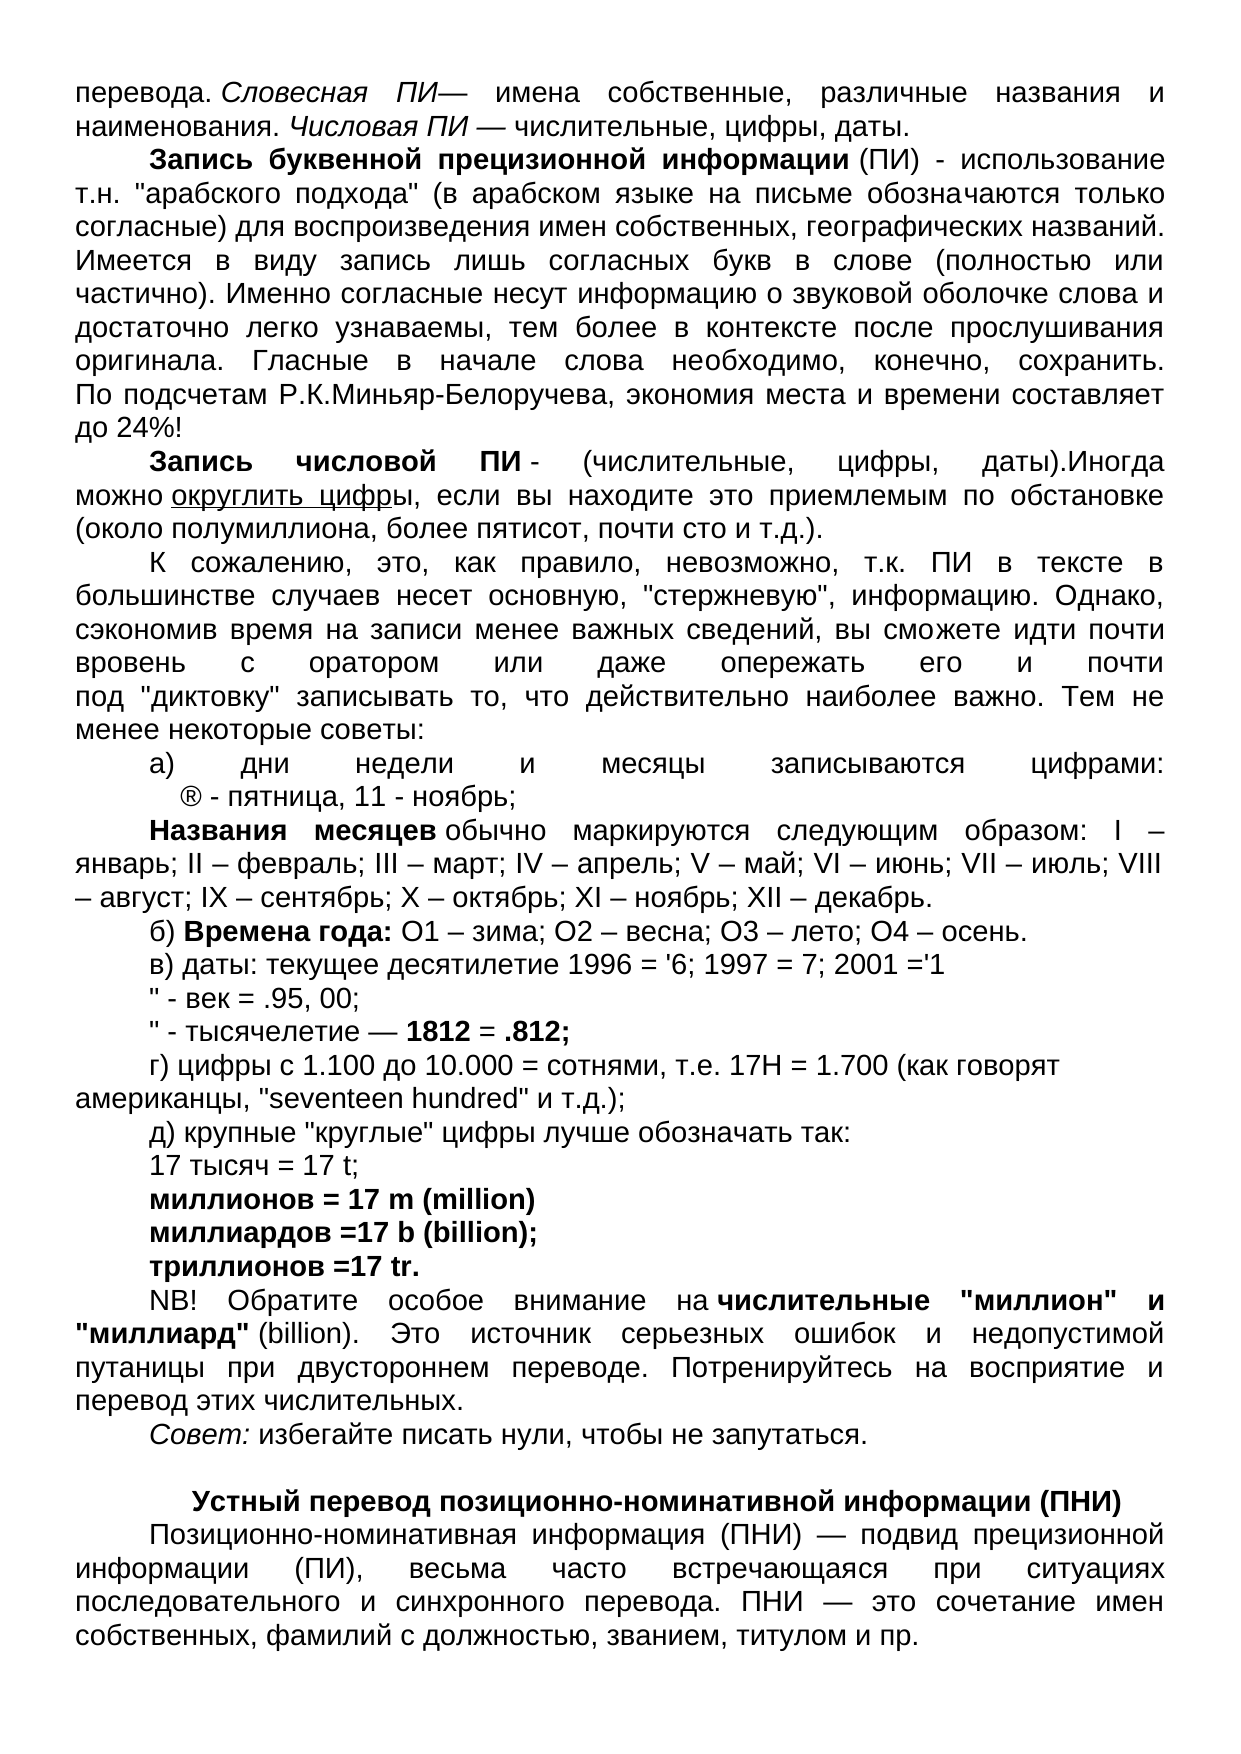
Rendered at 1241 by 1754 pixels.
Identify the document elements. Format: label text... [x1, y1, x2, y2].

text Совет: избегайте писать нули, чтобы не запутаться. [75, 1417, 1165, 1450]
text " - век = .95, 00; [75, 981, 1165, 1014]
text Запись числовой ПИ - (числительные, цифры, даты).Иногда можно округлить цифры, если вы находите это приемлемым по обстановке (около полумиллиона, более пятисот, почти сто и т.д.). [75, 444, 1165, 544]
text а) дни недели и месяцы записываются цифрами: ® - пятница, 11 - ноябрь; [75, 746, 1165, 813]
text Позиционно-номинативная информация (ПНИ) — подвид прецизионной информации (ПИ), весьма часто встречающаяся при ситуациях последовательного и синхронного перевода. ПНИ — это сочетание имен собственных, фамилий с должностью, званием, титулом и пр. [75, 1517, 1165, 1651]
text NB! Обратите особое внимание на числительные "миллион" и "миллиард" (billion). Это источник серьезных ошибок и недопустимой путаницы при двустороннем переводе. Потренируйтесь на восприятие и перевод этих числительных. [75, 1282, 1165, 1417]
text б) Времена года: О1 – зима; О2 – весна; О3 – лето; О4 – осень. [75, 913, 1165, 947]
text К сожалению, это, как правило, невозможно, т.к. ПИ в тексте в большинстве случаев несет основную, "стержневую", информацию. Однако, сэкономив время на записи менее важных сведений, вы сможете идти почти вровень с оратором или даже опережать его и почти под "диктовку" записывать то, что действительно наиболее важно. Тем не менее некоторые советы: [75, 544, 1165, 746]
text г) цифры с 1.100 до 10.000 = сотнями, т.е. 17Н = 1.700 (как говорят американцы, "seventeen hundred" и т.д.); [75, 1048, 1165, 1115]
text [75, 75, 1165, 142]
text Устный перевод позиционно-номинативной информации (ПНИ) [75, 1484, 1165, 1517]
text 17 тысяч = 17 t; [75, 1148, 1165, 1182]
text миллиардов =17 b (billion); [75, 1215, 1165, 1249]
text триллионов =17 tr. [75, 1249, 1165, 1282]
text Названия месяцев обычно маркируются следующим образом: I – январь; II – февраль; III – март; IV – апрель; V – май; VI – июнь; VII – июль; VIII – август; IX – сентябрь; X – октябрь; XI – ноябрь; XII – декабрь. [75, 813, 1165, 913]
text в) даты: текущее десятилетие 1996 = '6; 1997 = 7; 2001 ='1 [75, 947, 1165, 981]
text д) крупные "круглые" цифры лучше обозначать так: [75, 1115, 1165, 1148]
text миллионов = 17 m (million) [75, 1182, 1165, 1215]
text " - тысячелетие — 1812 = .812; [75, 1014, 1165, 1048]
text Запись буквенной прецизионной информации (ПИ) - использование т.н. "арабского подхода" (в арабском языке на письме обозначаются только согласные) для воспроизведения имен собственных, географических названий. Имеется в виду запись лишь согласных букв в слове (полностью или частично). Именно согласные несут информацию о звуковой оболочке слова и достаточно легко узнаваемы, тем более в контексте после прослушивания оригинала. Гласные в начале слова необходимо, конечно, сохранить. По подсчетам Р.К.Миньяр-Белоручева, экономия места и времени составляет до 24%! [75, 142, 1165, 444]
